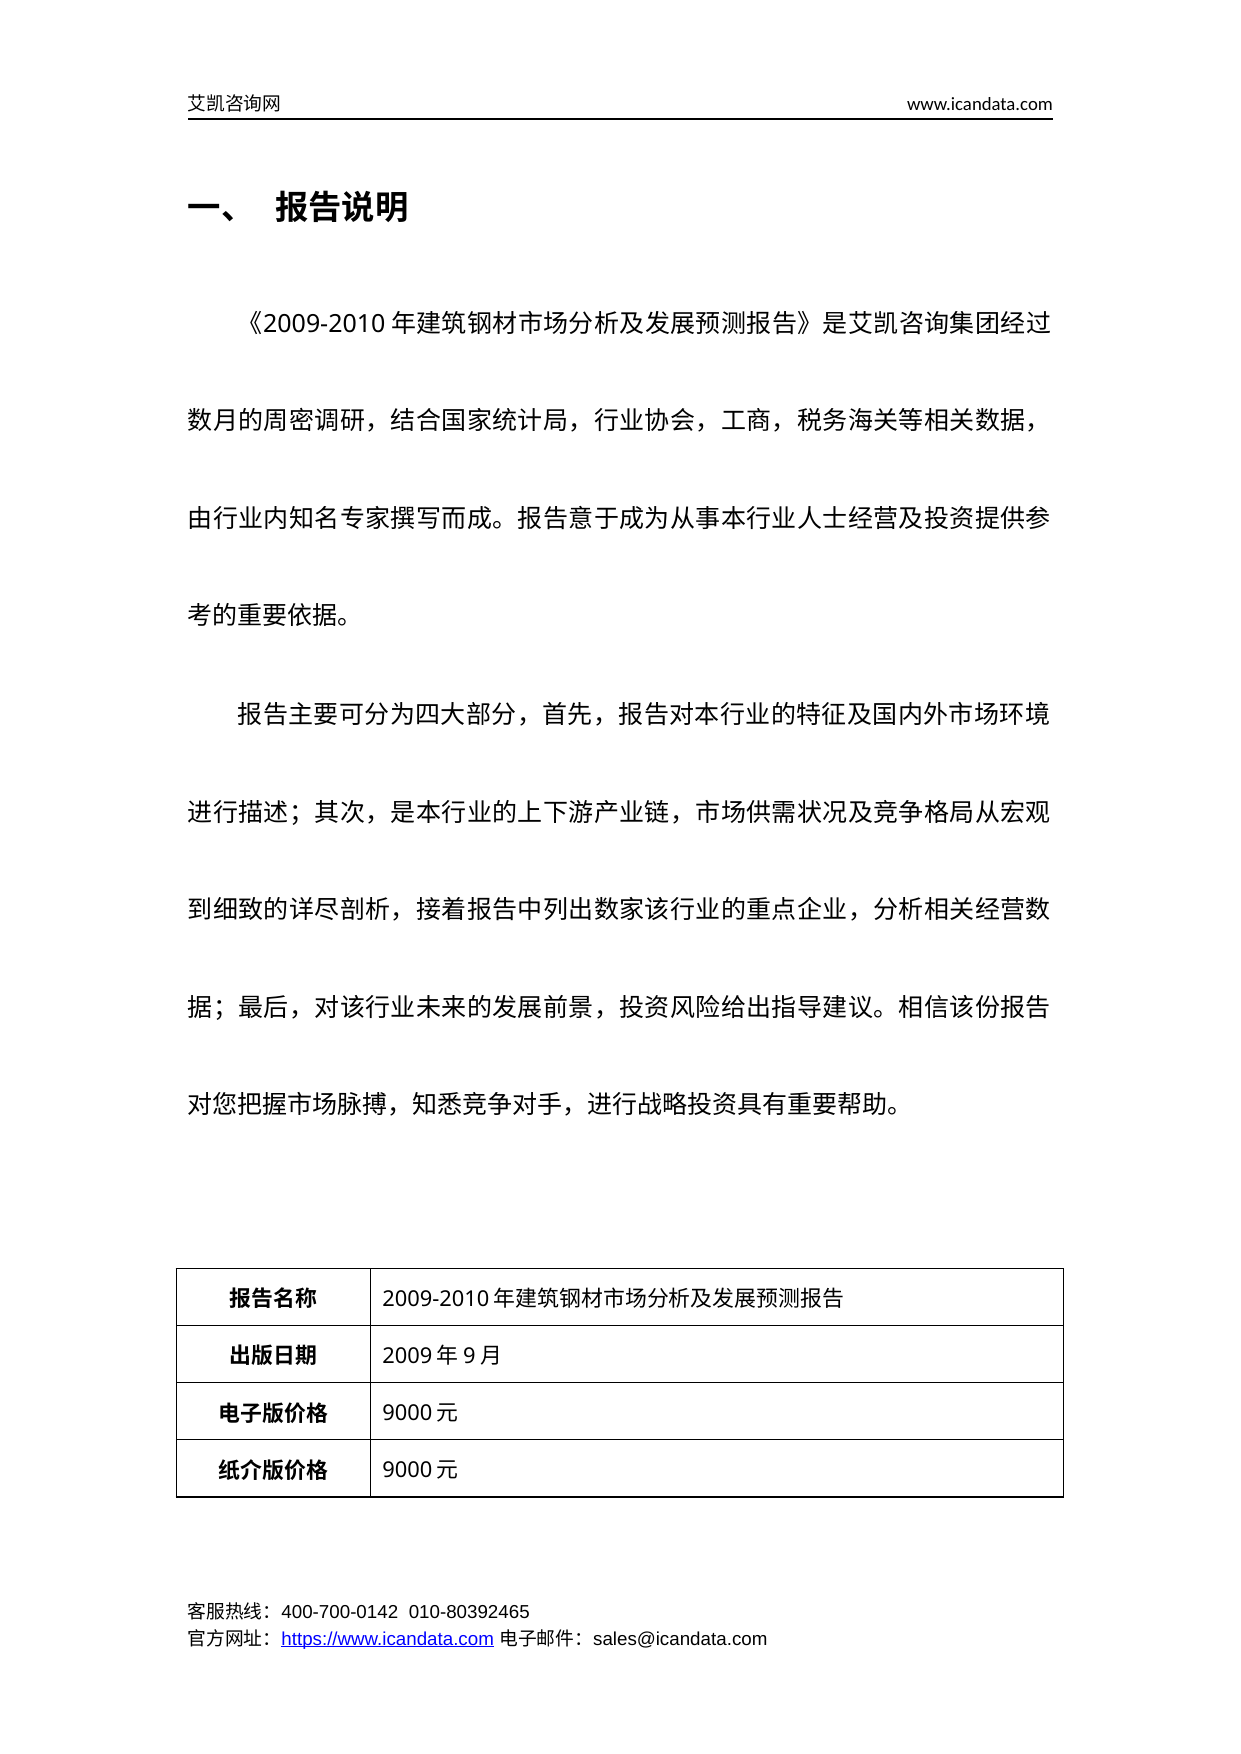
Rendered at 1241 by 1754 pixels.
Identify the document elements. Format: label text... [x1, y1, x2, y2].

table_cell 电子版价格 [177, 1383, 370, 1439]
table_cell 纸介版价格 [177, 1440, 370, 1496]
table_cell 2009年9月 [371, 1326, 1063, 1382]
subtitle 报告说明 [187, 172, 1053, 237]
table_cell 出版日期 [177, 1326, 370, 1382]
text 《2009-2010年建筑钢材市场分析及发展预测报告》是艾凯咨询集团经过数月的周密调研，结合国家统计局，行业协会，工商，税务海关等相关数据，由行业内知名专家撰写而成。报告意于成为从事本行业人士经营及投资提供参考的重要依据。 [187, 289, 1053, 646]
table_header 2009-2010年建筑钢材市场分析及发展预测报告 [371, 1269, 1063, 1325]
table_cell 9000元 [371, 1383, 1063, 1439]
table_cell 9000元 [371, 1440, 1063, 1496]
table_header 报告名称 [177, 1269, 370, 1325]
text 报告主要可分为四大部分，首先，报告对本行业的特征及国内外市场环境进行描述；其次，是本行业的上下游产业链，市场供需状况及竞争格局从宏观到细致的详尽剖析，接着报告中列出数家该行业的重点企业，分析相关经营数据；最后，对该行业未来的发展前景，投资风险给出指导建议。相信该份报告对您把握市场脉搏，知悉竞争对手，进行战略投资具有重要帮助。 [187, 681, 1053, 1136]
